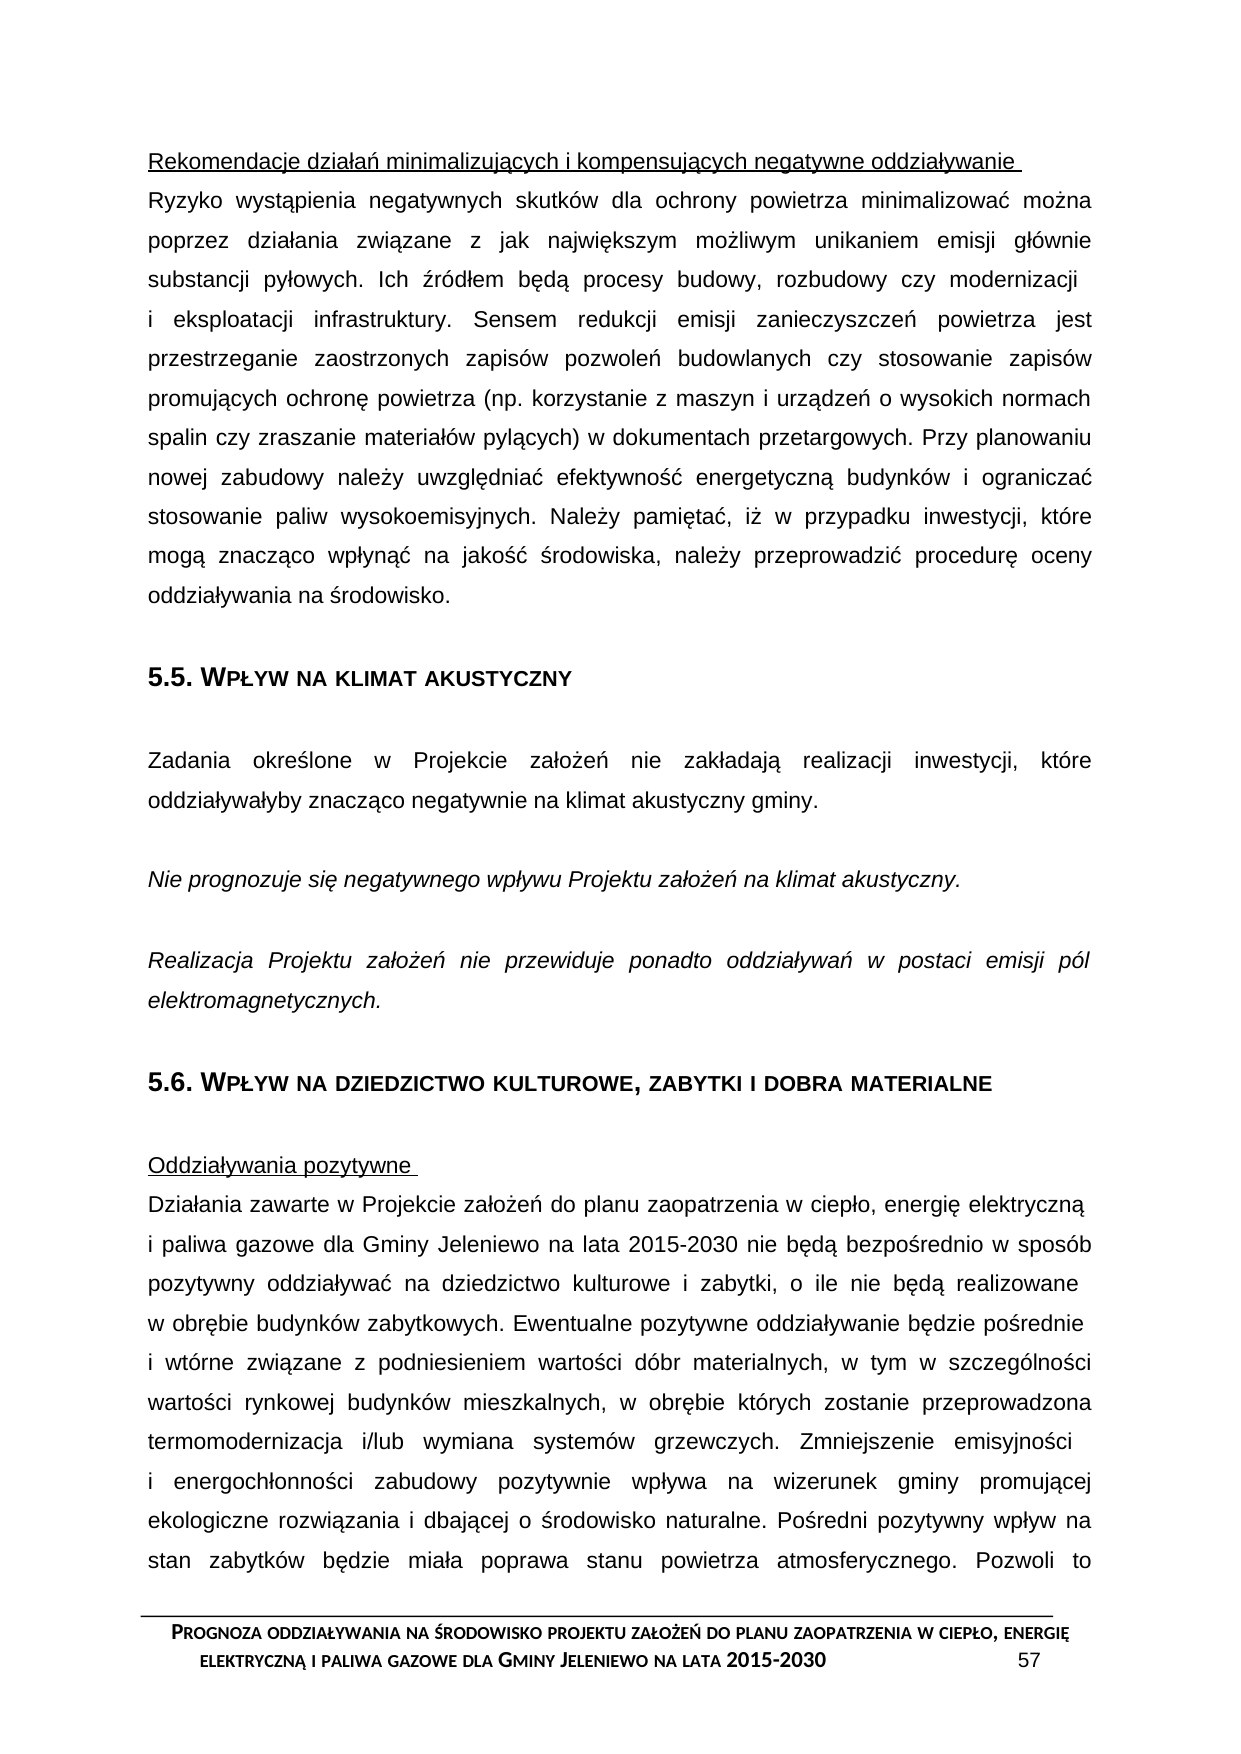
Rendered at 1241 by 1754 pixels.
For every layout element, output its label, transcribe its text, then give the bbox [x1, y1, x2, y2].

text Zadania określone w Projekcie założeń nie zakładają realizacji inwestycji, które oddziaływałyby znacząco negatywnie na klimat akustyczny gminy. [148, 747, 1092, 813]
text Rekomendacje działań minimalizujących i kompensujących negatywne oddziaływanie [148, 148, 1092, 174]
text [148, 1191, 1092, 1573]
text Ryzyko wystąpienia negatywnych skutków dla ochrony powietrza minimalizować można poprzez działania związane z jak największym możliwym unikaniem emisji głównie substancji pyłowych. Ich źródłem będą procesy budowy, rozbudowy czy modernizacji i eksploatacji infrastruktury. Sensem redukcji emisji zanieczyszczeń powietrza jest przestrzeganie zaostrzonych zapisów pozwoleń budowlanych czy stosowanie zapisów promujących ochronę powietrza (np. korzystanie z maszyn i urządzeń o wysokich normach spalin czy zraszanie materiałów pylących) w dokumentach przetargowych. Przy planowaniu nowej zabudowy należy uwzględniać efektywność energetyczną budynków i ograniczać stosowanie paliw wysokoemisyjnych. Należy pamiętać, iż w przypadku inwestycji, które mogą znacząco wpłynąć na jakość środowiska, należy przeprowadzić procedurę oceny oddziaływania na środowisko. [148, 187, 1092, 608]
text Realizacja Projektu założeń nie przewiduje ponadto oddziaływań w postaci emisji pól elektromagnetycznych. [148, 947, 1092, 1013]
subtitle 5.5. Wpływ na klimat akustyczny [148, 661, 1092, 692]
subtitle 5.6. Wpływ na dziedzictwo kulturowe, zabytki i dobra materialne [148, 1066, 1092, 1097]
text Nie prognozuje się negatywnego wpływu Projektu założeń na klimat akustyczny. [148, 866, 1092, 892]
text Oddziaływania pozytywne [148, 1152, 1092, 1178]
